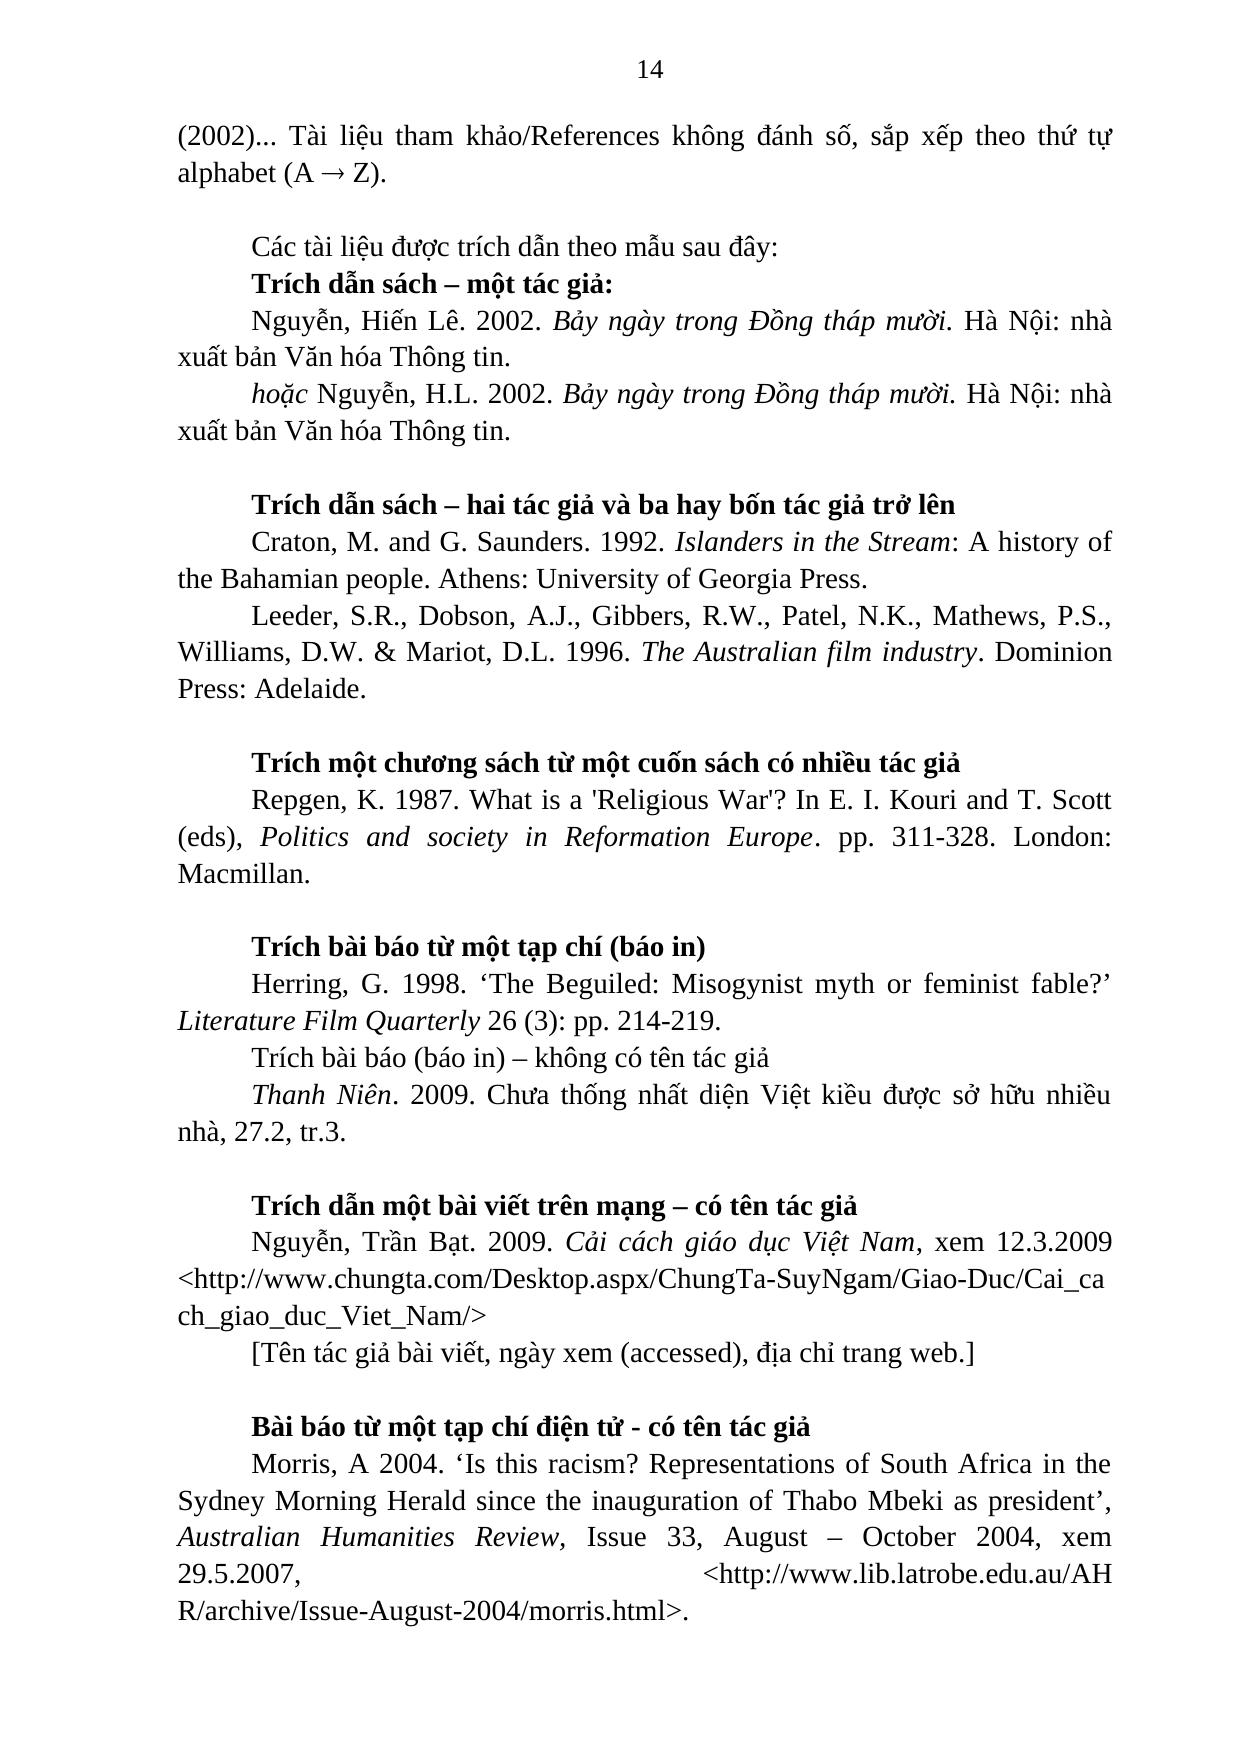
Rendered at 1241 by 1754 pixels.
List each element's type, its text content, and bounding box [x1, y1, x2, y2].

text Các tài liệu được trích dẫn theo mẫu sau đây: [177, 229, 1113, 262]
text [177, 118, 1113, 189]
text Nguyễn, Trần Bạt. 2009. Cải cách giáo dục Việt Nam, xem 12.3.2009 <http://www.chungta.com/Desktop.aspx/ChungTa-SuyNgam/Giao-Duc/Cai_cach_giao_duc_Viet_Nam/> [177, 1224, 1113, 1332]
text Leeder, S.R., Dobson, A.J., Gibbers, R.W., Patel, N.K., Mathews, P.S., Williams, D.W. & Mariot, D.L. 1996. The Australian film industry. Dominion Press: Adelaide. [177, 598, 1113, 705]
text hoặc Nguyễn, H.L. 2002. Bảy ngày trong Đồng tháp mười. Hà Nội: nhà xuất bản Văn hóa Thông tin. [177, 376, 1113, 447]
text Repgen, K. 1987. What is a 'Religious War'? In E. I. Kouri and T. Scott (eds), Politics and society in Reformation Europe. pp. 311-328. London: Macmillan. [177, 782, 1113, 889]
text Nguyễn, Hiến Lê. 2002. Bảy ngày trong Đồng tháp mười. Hà Nội: nhà xuất bản Văn hóa Thông tin. [177, 303, 1113, 373]
text Trích dẫn sách – hai tác giả và ba hay bốn tác giả trở lên [177, 487, 1113, 521]
text Trích một chương sách từ một cuốn sách có nhiều tác giả [177, 745, 1113, 779]
text Craton, M. and G. Saunders. 1992. Islanders in the Stream: A history of the Bahamian people. Athens: University of Georgia Press. [177, 524, 1113, 594]
text [Tên tác giả bài viết, ngày xem (accessed), địa chỉ trang web.] [177, 1335, 1113, 1369]
text Trích bài báo (báo in) – không có tên tác giả [177, 1040, 1113, 1074]
text Trích dẫn một bài viết trên mạng – có tên tác giả [177, 1188, 1113, 1221]
text Trích dẫn sách – một tác giả: [177, 266, 1113, 299]
text Herring, G. 1998. ‘The Beguiled: Misogynist myth or feminist fable?’ Literature Film Quarterly 26 (3): pp. 214-219. [177, 966, 1113, 1037]
text Morris, A 2004. ‘Is this racism? Representations of South Africa in the Sydney Morning Herald since the inauguration of Thabo Mbeki as president’, Australian Humanities Review, Issue 33, August – October 2004, xem 29.5.2007, <http://www.lib.latrobe.edu.au/AH R/archive/Issue-August-2004/morris.html>. [177, 1446, 1113, 1627]
text Bài báo từ một tạp chí điện tử - có tên tác giả [177, 1409, 1113, 1442]
text Thanh Niên. 2009. Chưa thống nhất diện Việt kiều được sở hữu nhiều nhà, 27.2, tr.3. [177, 1077, 1113, 1147]
text Trích bài báo từ một tạp chí (báo in) [177, 929, 1113, 963]
